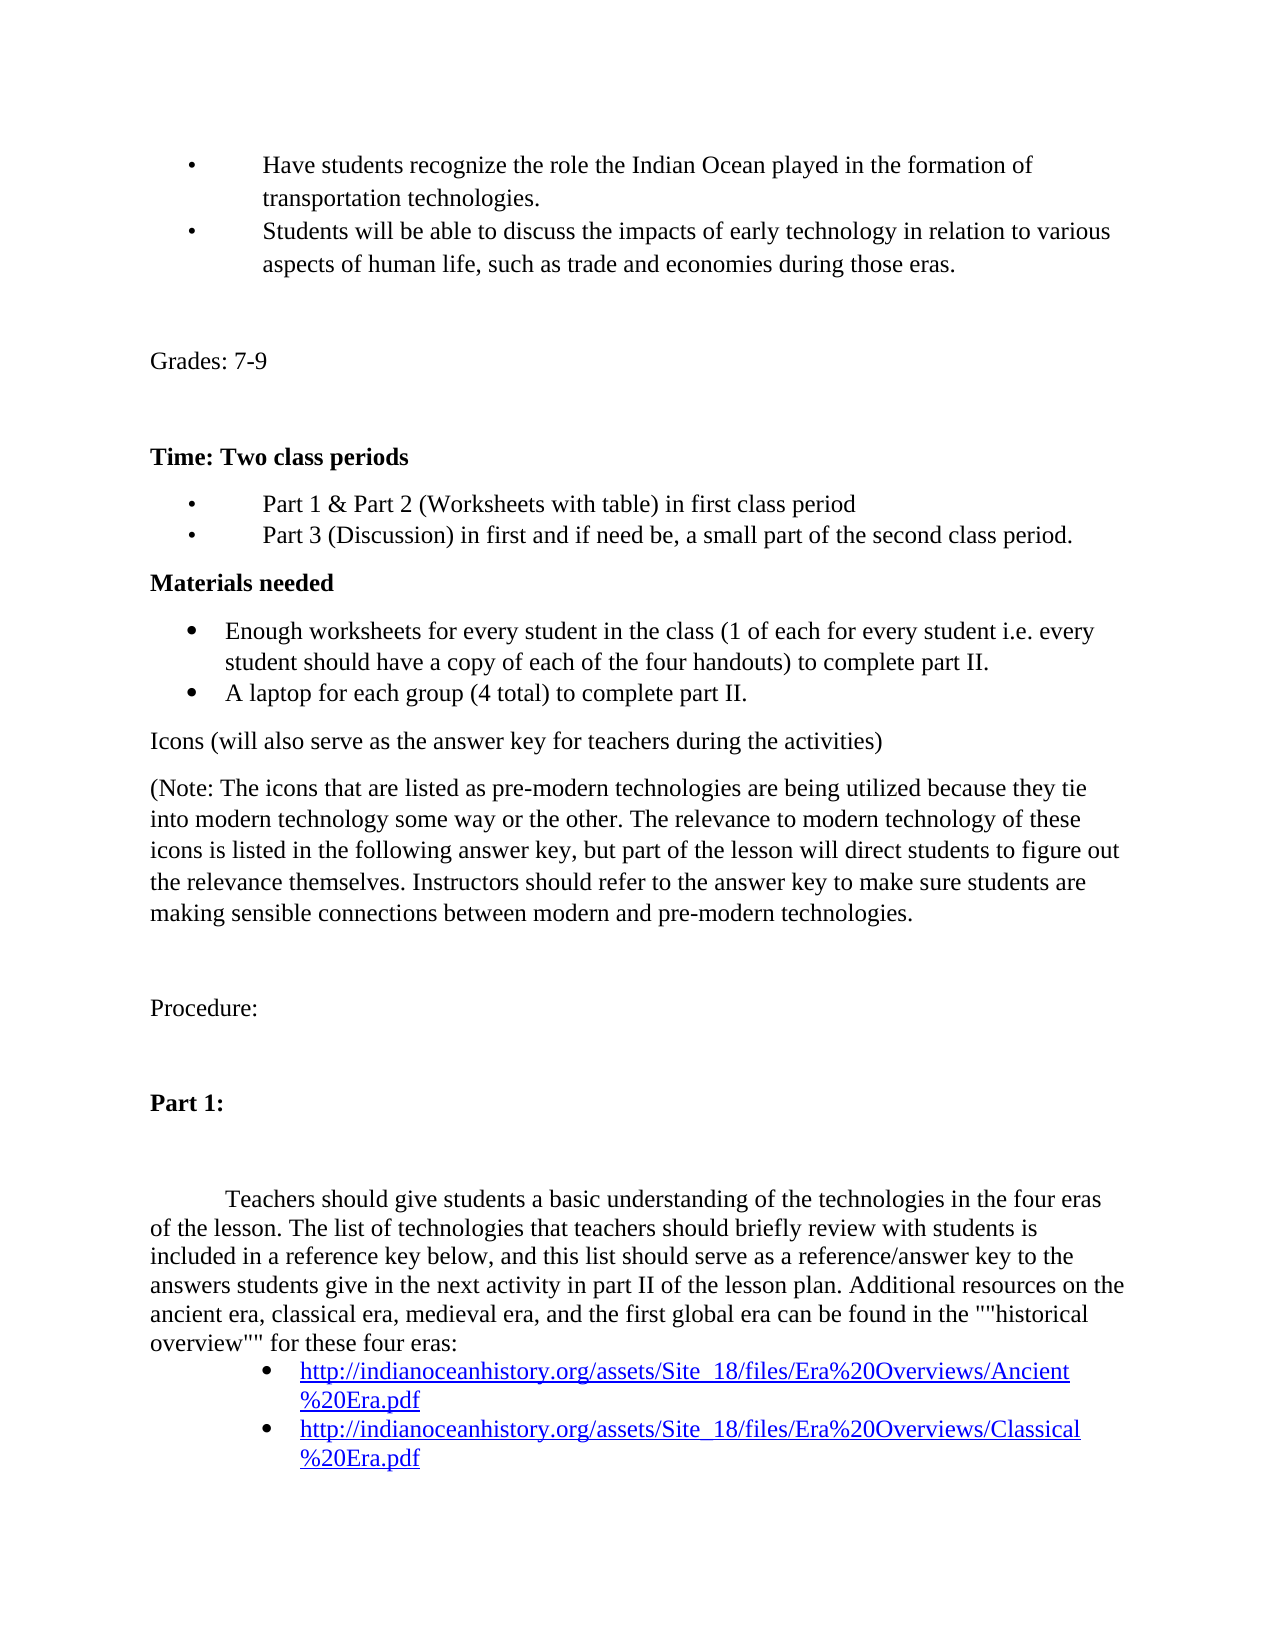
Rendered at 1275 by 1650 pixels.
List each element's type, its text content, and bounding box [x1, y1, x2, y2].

text Procedure: [150, 993, 1125, 1022]
list Part 1 & Part 2 (Worksheets with table) in first class period [187, 489, 1125, 518]
text Teachers should give students a basic understanding of the technologies in the four eras of the lesson. The list of technologies that teachers should briefly review with students is included in a reference key below, and this list should serve as a reference/answer key to the answers students give in the next activity in part II of the lesson plan. Additional resources on the ancient era, classical era, medieval era, and the first global era can be found in the ""historical overview"" for these four eras: [150, 1184, 1125, 1356]
list http://indianoceanhistory.org/assets/Site_18/files/Era%20Overviews/Classical%20Era.pdf [262, 1414, 1125, 1471]
text Grades: 7-9 [150, 346, 1125, 375]
list Students will be able to discuss the impacts of early technology in relation to various aspects of human life, such as trade and economies during those eras. [187, 216, 1125, 278]
text Materials needed [150, 568, 1125, 597]
list Part 3 (Discussion) in first and if need be, a small part of the second class period. [187, 521, 1125, 549]
list A laptop for each group (4 total) to complete part II. [187, 678, 1125, 707]
text Time: Two class periods [150, 442, 1125, 471]
list http://indianoceanhistory.org/assets/Site_18/files/Era%20Overviews/Ancient%20Era.pdf [262, 1356, 1125, 1414]
list Enough worksheets for every student in the class (1 of each for every student i.e. every student should have a copy of each of the four handouts) to complete part II. [187, 616, 1125, 676]
list Have students recognize the role the Indian Ocean played in the formation of transportation technologies. [187, 150, 1125, 212]
text (Note: The icons that are listed as pre-modern technologies are being utilized because they tie into modern technology some way or the other. The relevance to modern technology of these icons is listed in the following answer key, but part of the lesson will direct students to figure out the relevance themselves. Instructors should refer to the answer key to make sure students are making sensible connections between modern and pre-modern technologies. [150, 773, 1125, 926]
text Icons (will also serve as the answer key for teachers during the activities) [150, 726, 1125, 754]
text Part 1: [150, 1088, 1125, 1117]
